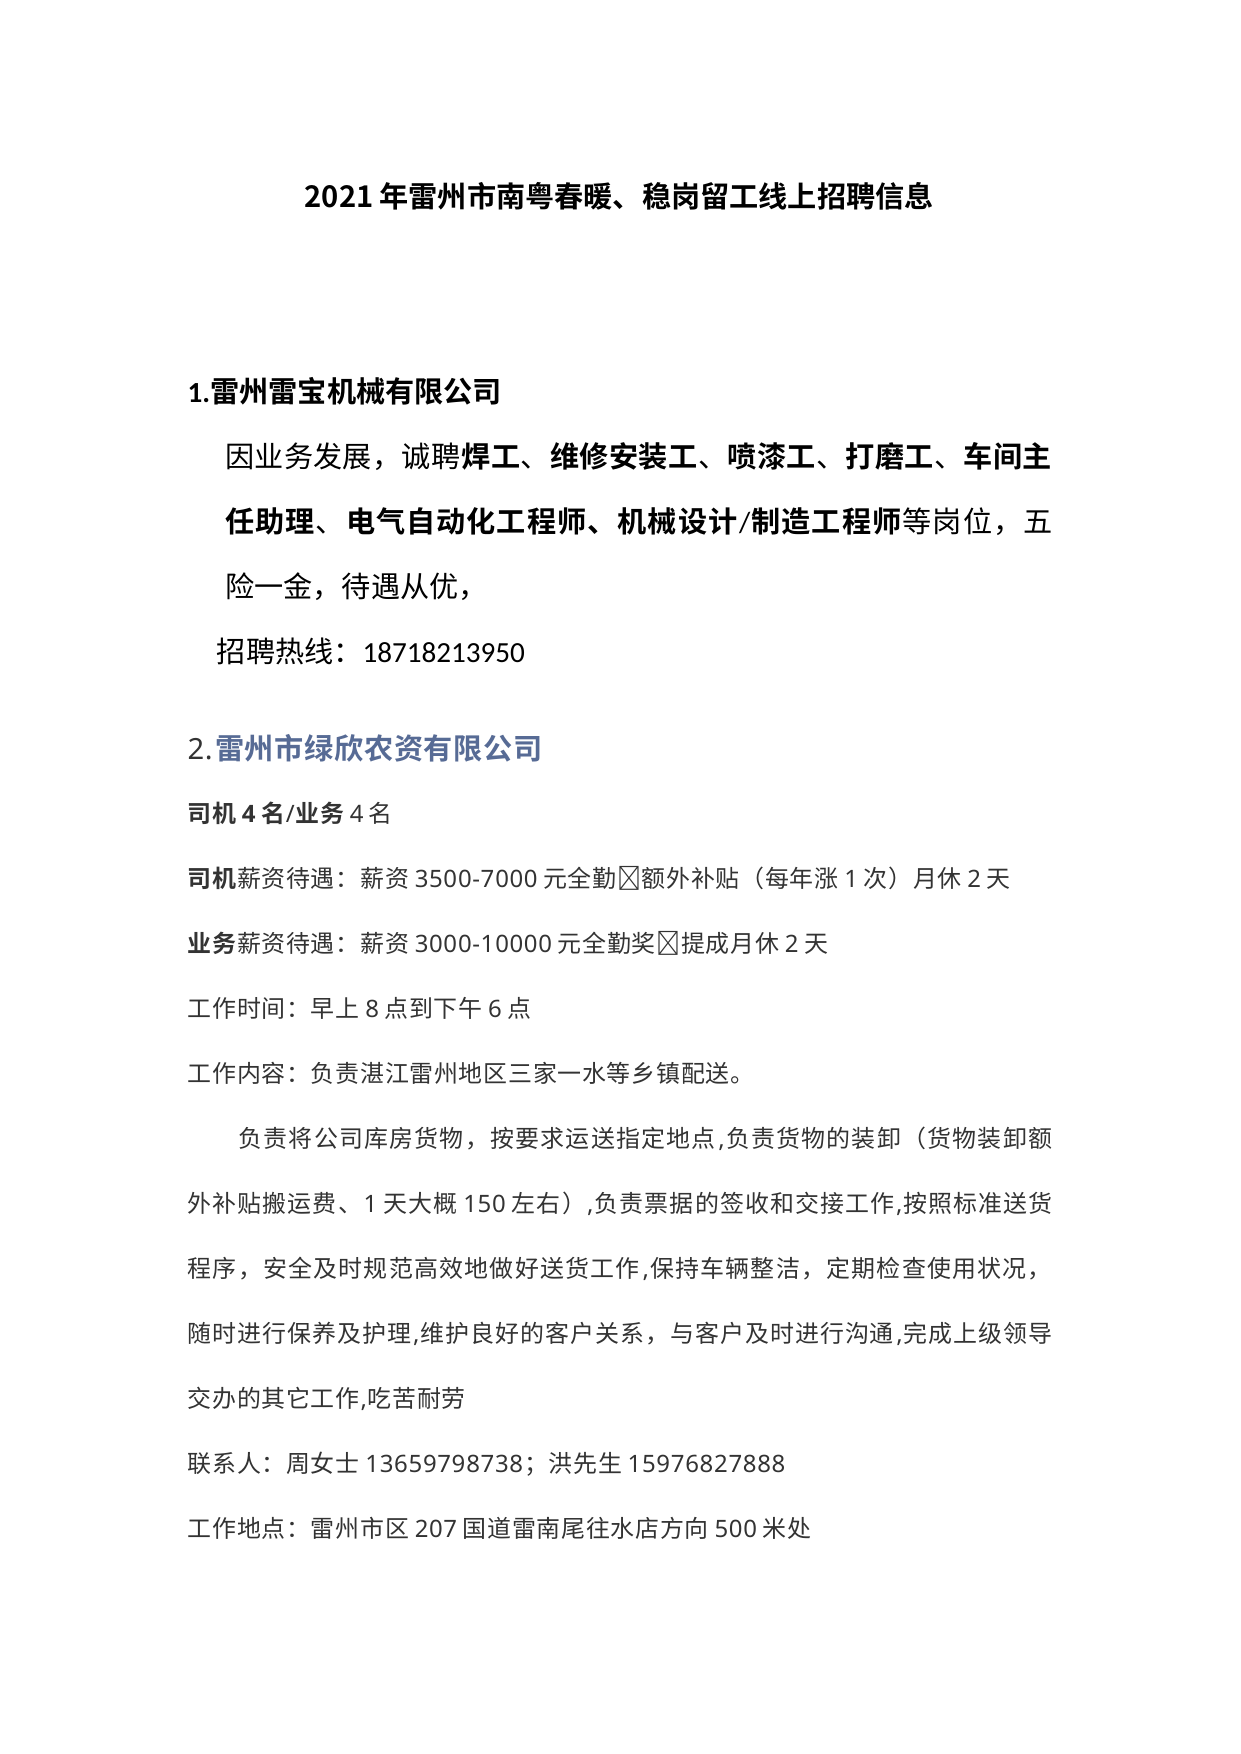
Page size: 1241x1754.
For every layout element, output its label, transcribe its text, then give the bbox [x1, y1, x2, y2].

text 业务薪资待遇：薪资3000-10000元全勤奖➕提成月休2天 [187, 909, 1053, 974]
list 因业务发展，诚聘焊工、维修安装工、喷漆工、打磨工、车间主任助理、电气自动化工程师、机械设计/制造工程师等岗位，五险一金，待遇从优， [225, 422, 1053, 617]
text 工作地点：雷州市区207国道雷南尾往水店方向500米处 [187, 1494, 1053, 1559]
text 2021年雷州市南粤春暖、稳岗留工线上招聘信息 [187, 162, 1053, 227]
text 司机薪资待遇：薪资3500-7000元全勤➕额外补贴（每年涨1次）月休2天 [187, 844, 1053, 909]
text 负责将公司库房货物，按要求运送指定地点,负责货物的装卸（货物装卸额外补贴搬运费、1天大概150左右）,负责票据的签收和交接工作,按照标准送货程序，安全及时规范高效地做好送货工作,保持车辆整洁，定期检查使用状况，随时进行保养及护理,维护良好的客户关系，与客户及时进行沟通,完成上级领导交办的其它工作,吃苦耐劳 [187, 1104, 1053, 1429]
text 联系人：周女士13659798738；洪先生15976827888 [187, 1429, 1053, 1494]
text 工作时间：早上8点到下午6点 [187, 974, 1053, 1039]
text 招聘热线：18718213950 [187, 617, 1053, 682]
text 1.雷州雷宝机械有限公司 [187, 357, 1053, 422]
text 2. 雷州市绿欣农资有限公司 [187, 714, 1053, 779]
text 工作内容：负责湛江雷州地区三家一水等乡镇配送。 [187, 1039, 1053, 1104]
text 司机4名/业务4名 [187, 779, 1053, 844]
